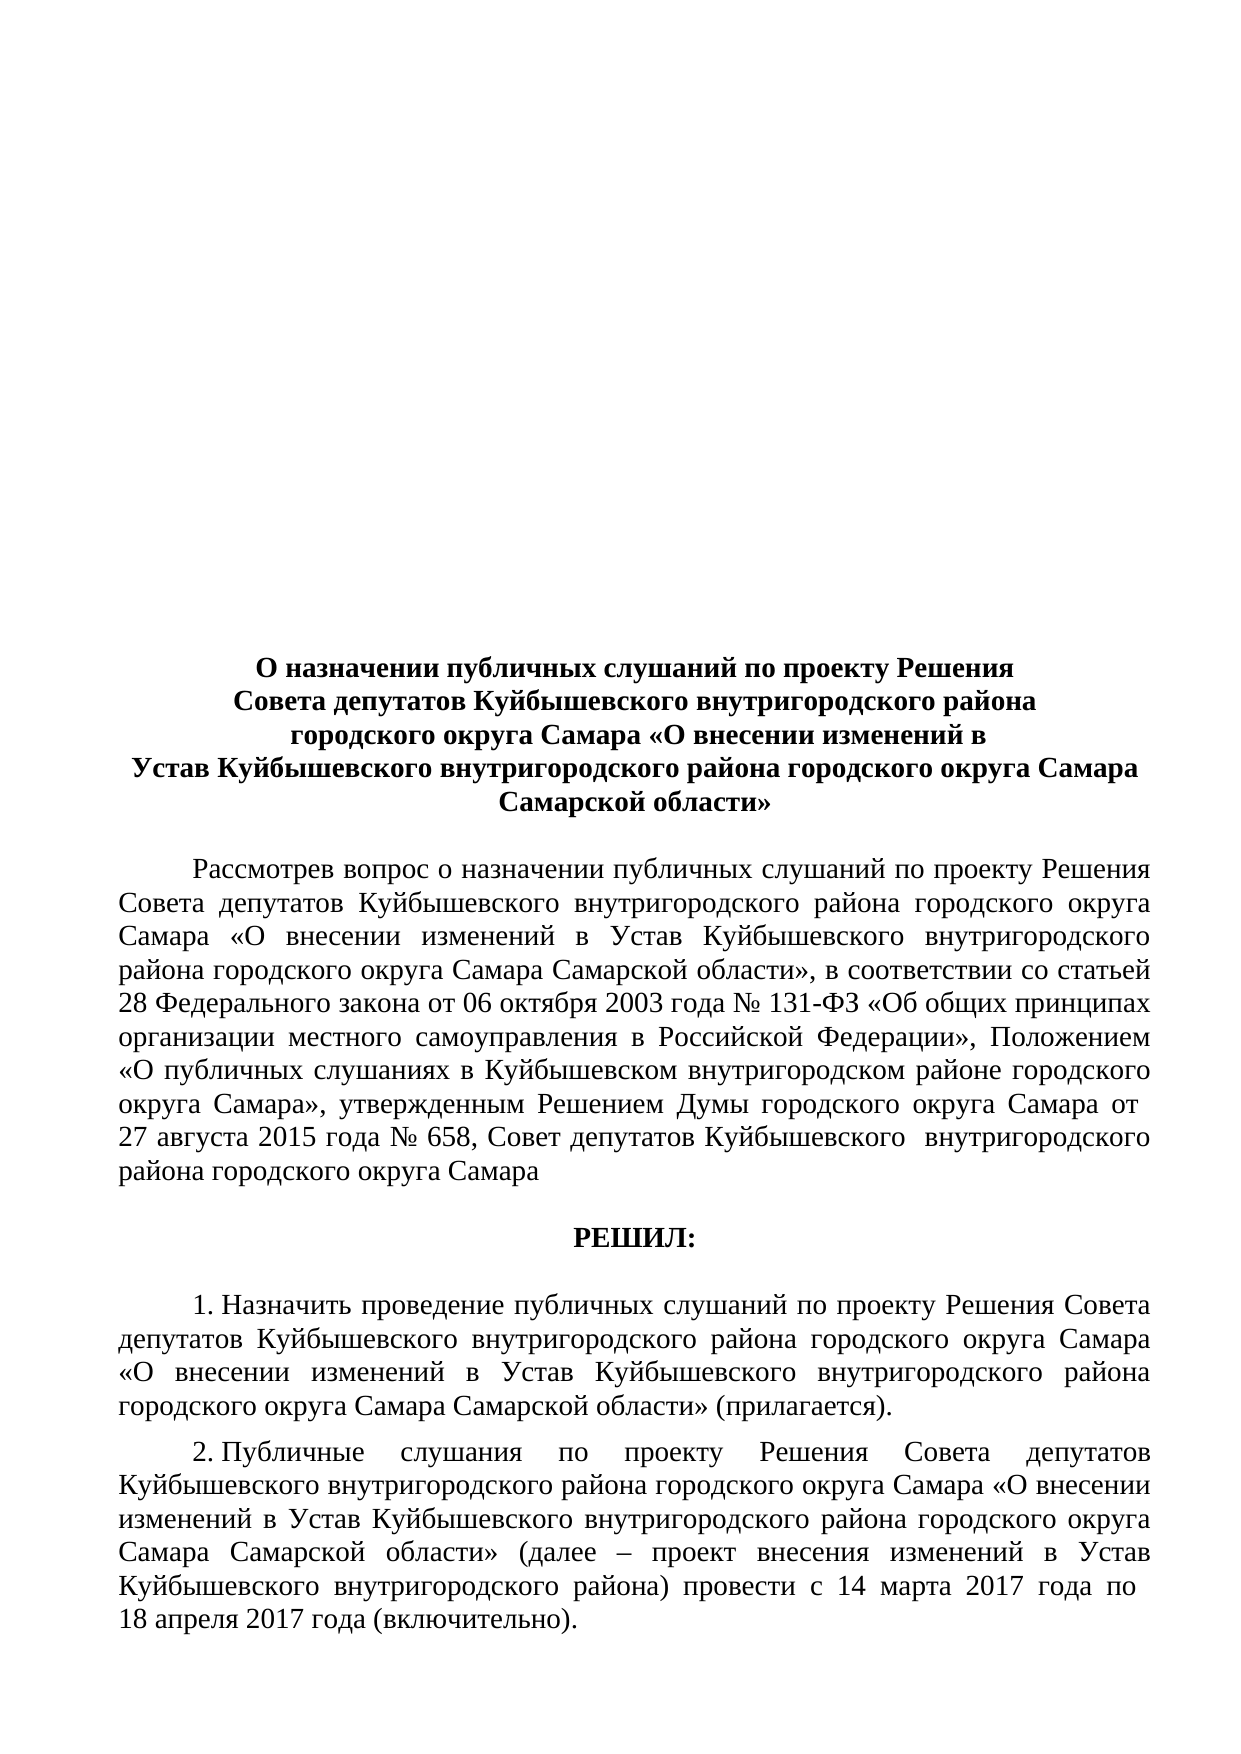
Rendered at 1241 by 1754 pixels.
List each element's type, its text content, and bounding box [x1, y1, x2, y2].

text 2. Публичные слушания по проекту Решения Совета депутатов Куйбышевского внутригородского района городского округа Самара «О внесении изменений в Устав Куйбышевского внутригородского района городского округа Самара Самарской области» (далее – проект внесения изменений в Устав Куйбышевского внутригородского района) провести с 14 марта 2017 года по 18 апреля 2017 года (включительно). [118, 1434, 1152, 1635]
text 1. Назначить проведение публичных слушаний по проекту Решения Совета депутатов Куйбышевского внутригородского района городского округа Самара «О внесении изменений в Устав Куйбышевского внутригородского района городского округа Самара Самарской области» (прилагается). [118, 1287, 1152, 1421]
text РЕШИЛ: [118, 1220, 1152, 1254]
text О назначении публичных слушаний по проекту Решения [118, 650, 1152, 683]
text Совета депутатов Куйбышевского внутригородского района [118, 683, 1152, 717]
text Устав Куйбышевского внутригородского района городского округа Самара Самарской области» [118, 751, 1152, 818]
text городского округа Самара «О внесении изменений в [118, 717, 1152, 751]
text Рассмотрев вопрос о назначении публичных слушаний по проекту Решения Совета депутатов Куйбышевского внутригородского района городского округа Самара «О внесении изменений в Устав Куйбышевского внутригородского района городского округа Самара Самарской области», в соответствии со статьей 28 Федерального закона от 06 октября 2003 года № 131-ФЗ «Об общих принципах организации местного самоуправления в Российской Федерации», Положением «О публичных слушаниях в Куйбышевском внутригородском районе городского округа Самара», утвержденным Решением Думы городского округа Самара от 27 августа 2015 года № 658, Совет депутатов Куйбышевского внутригородского района городского округа Самара [118, 851, 1152, 1187]
